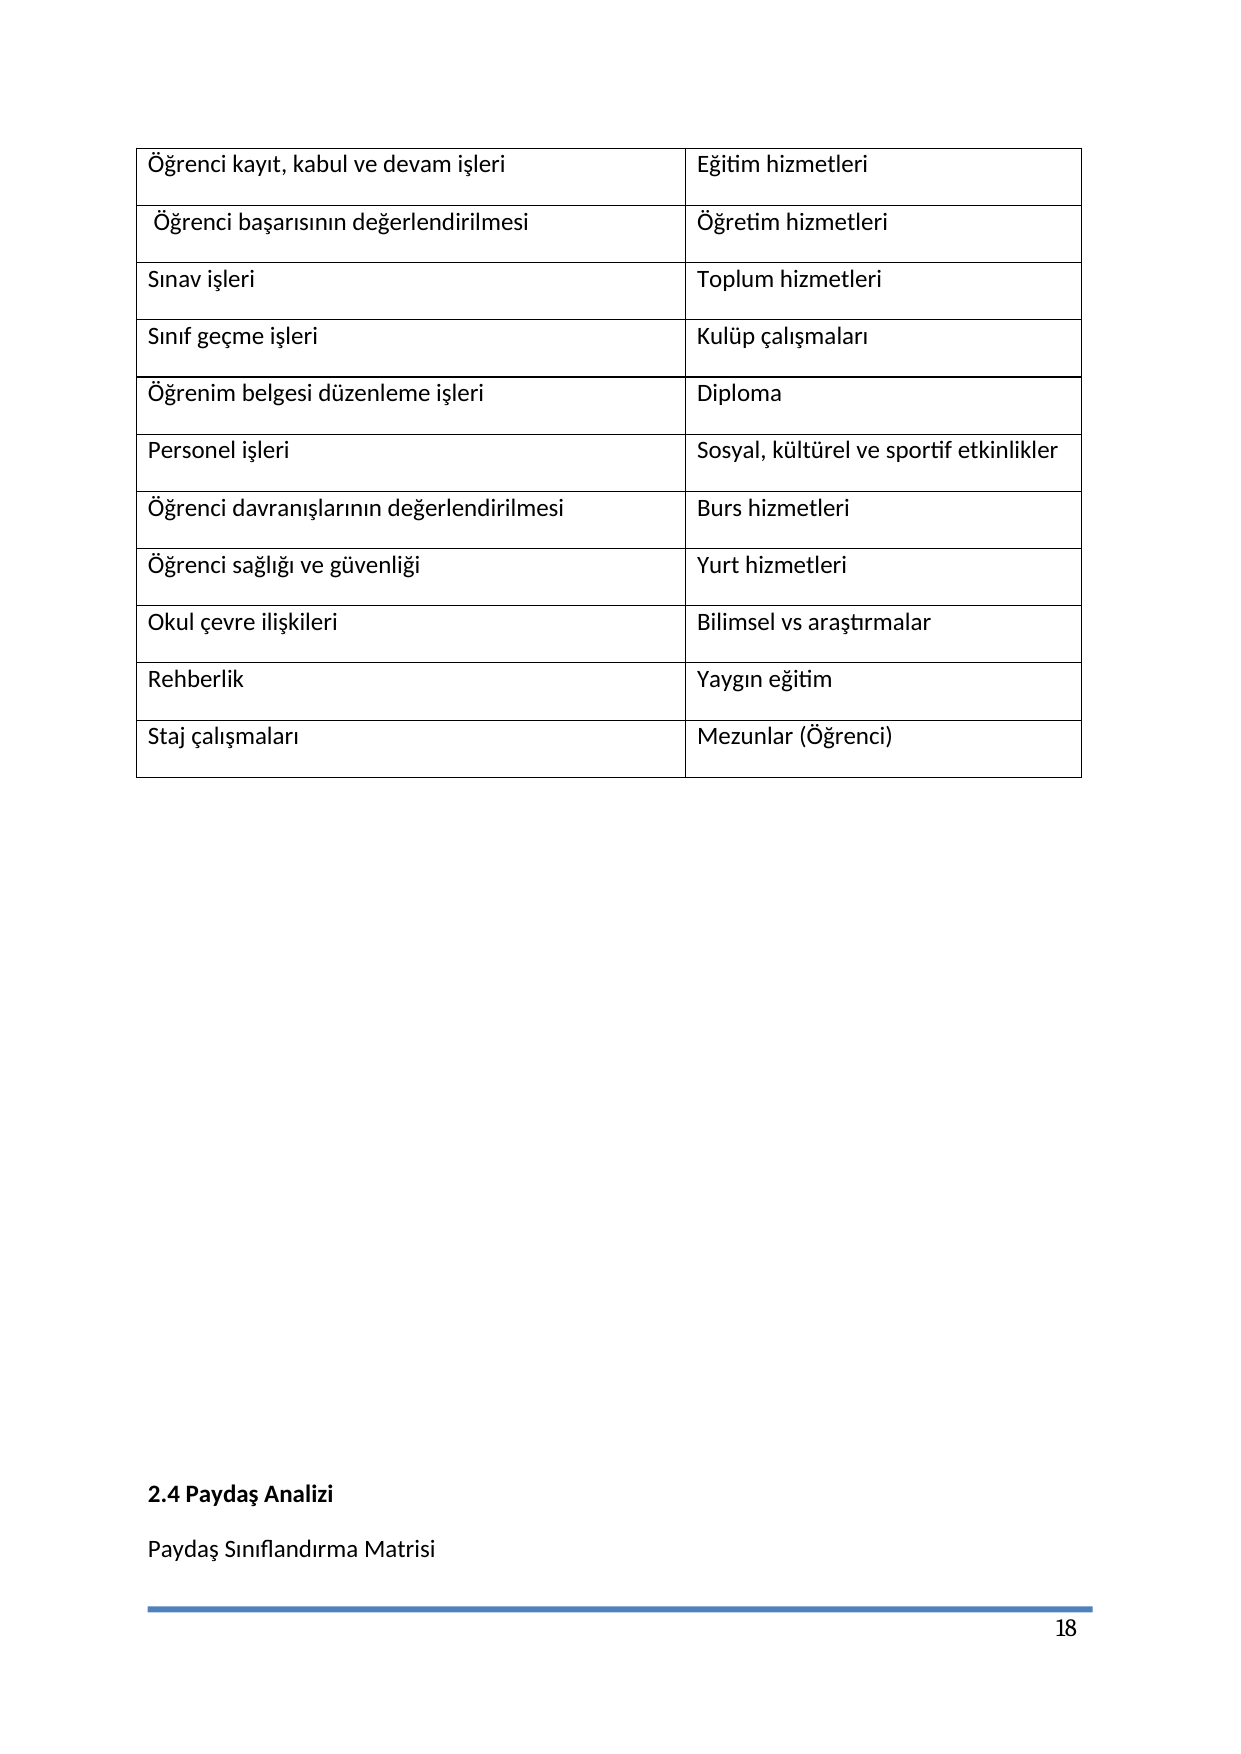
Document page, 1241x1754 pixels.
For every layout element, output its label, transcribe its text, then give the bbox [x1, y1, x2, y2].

table_cell Sınıf geçme işleri [137, 320, 685, 376]
table_cell Yurt hizmetleri [686, 549, 1081, 605]
table_cell Sosyal, kültürel ve sportif etkinlikler [686, 435, 1081, 491]
text Paydaş Sınıflandırma Matrisi [148, 1533, 1093, 1564]
table_cell Burs hizmetleri [686, 492, 1081, 548]
table_cell Diploma [686, 378, 1081, 433]
table_cell Bilimsel vs araştırmalar [686, 606, 1081, 662]
table_cell Staj çalışmaları [137, 721, 685, 777]
table_cell Öğrenim belgesi düzenleme işleri [137, 378, 685, 433]
table_header Öğrenci kayıt, kabul ve devam işleri [137, 149, 685, 205]
table_cell Kulüp çalışmaları [686, 320, 1081, 376]
table_cell Öğrenci başarısının değerlendirilmesi [137, 206, 685, 262]
table_cell Rehberlik [137, 663, 685, 719]
table_cell Öğrenci sağlığı ve güvenliği [137, 549, 685, 605]
table_cell Öğrenci davranışlarının değerlendirilmesi [137, 492, 685, 548]
table_cell Toplum hizmetleri [686, 263, 1081, 319]
table_header Eğitim hizmetleri [686, 149, 1081, 205]
list 2.4 Paydaş Analizi [148, 1478, 1093, 1508]
table_cell Mezunlar (Öğrenci) [686, 721, 1081, 777]
table_cell Öğretim hizmetleri [686, 206, 1081, 262]
table_cell Sınav işleri [137, 263, 685, 319]
table_cell Personel işleri [137, 435, 685, 491]
table_cell Yaygın eğitim [686, 663, 1081, 719]
table_cell Okul çevre ilişkileri [137, 606, 685, 662]
